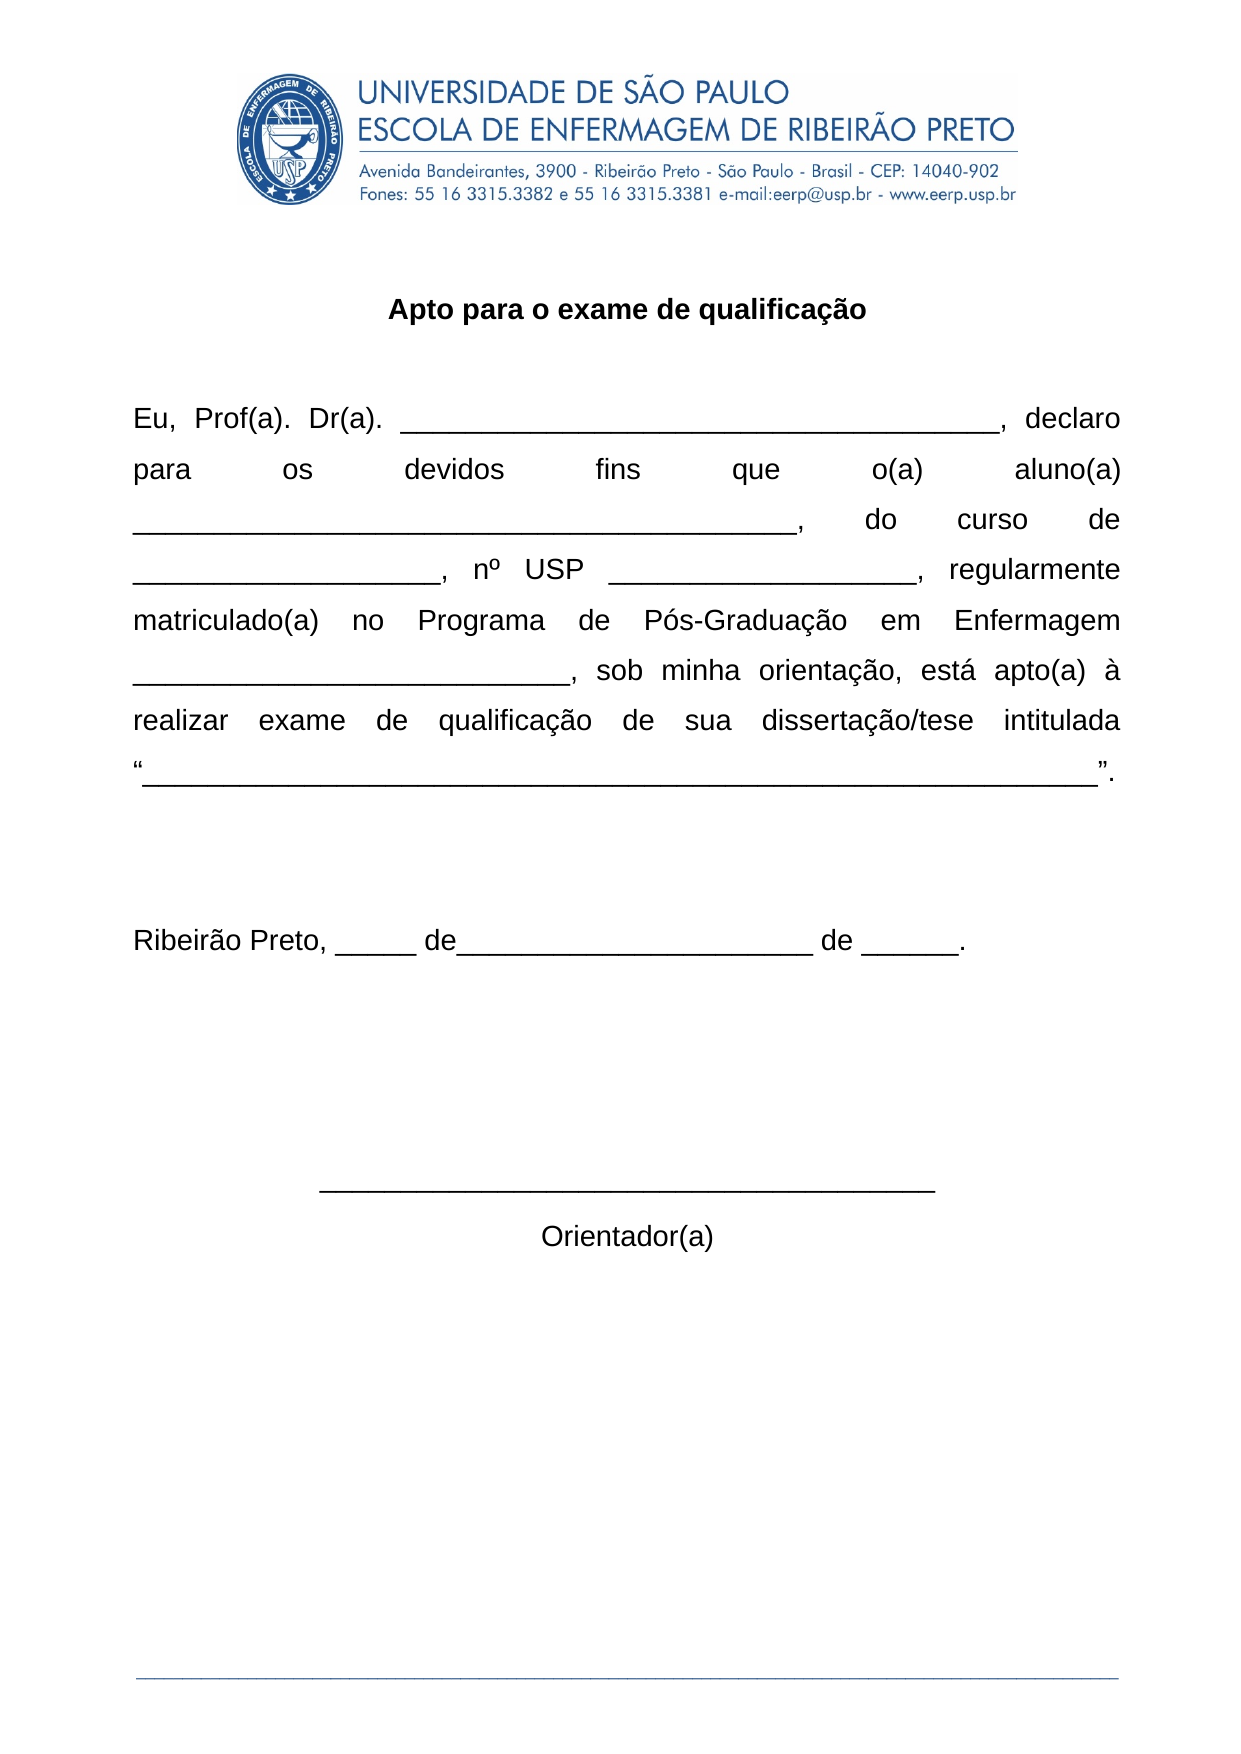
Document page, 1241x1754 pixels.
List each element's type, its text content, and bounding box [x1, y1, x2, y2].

text ______________________________________ [133, 1160, 1122, 1194]
text Apto para o exame de qualificação [133, 292, 1122, 325]
text Eu, Prof(a). Dr(a). _____________________________________, declaro para os devidos fins que o(a) aluno(a) _________________________________________, do curso de ___________________, nº USP ___________________, regularmente matriculado(a) no Programa de Pós-Graduação em Enfermagem ___________________________, sob minha orientação, está apto(a) à realizar exame de qualificação de sua dissertação/tese intitulada “___________________________________________________________”. [133, 401, 1122, 787]
picture [237, 73, 1018, 205]
text Ribeirão Preto, _____ de______________________ de ______. [133, 923, 1122, 956]
text Orientador(a) [133, 1219, 1122, 1253]
